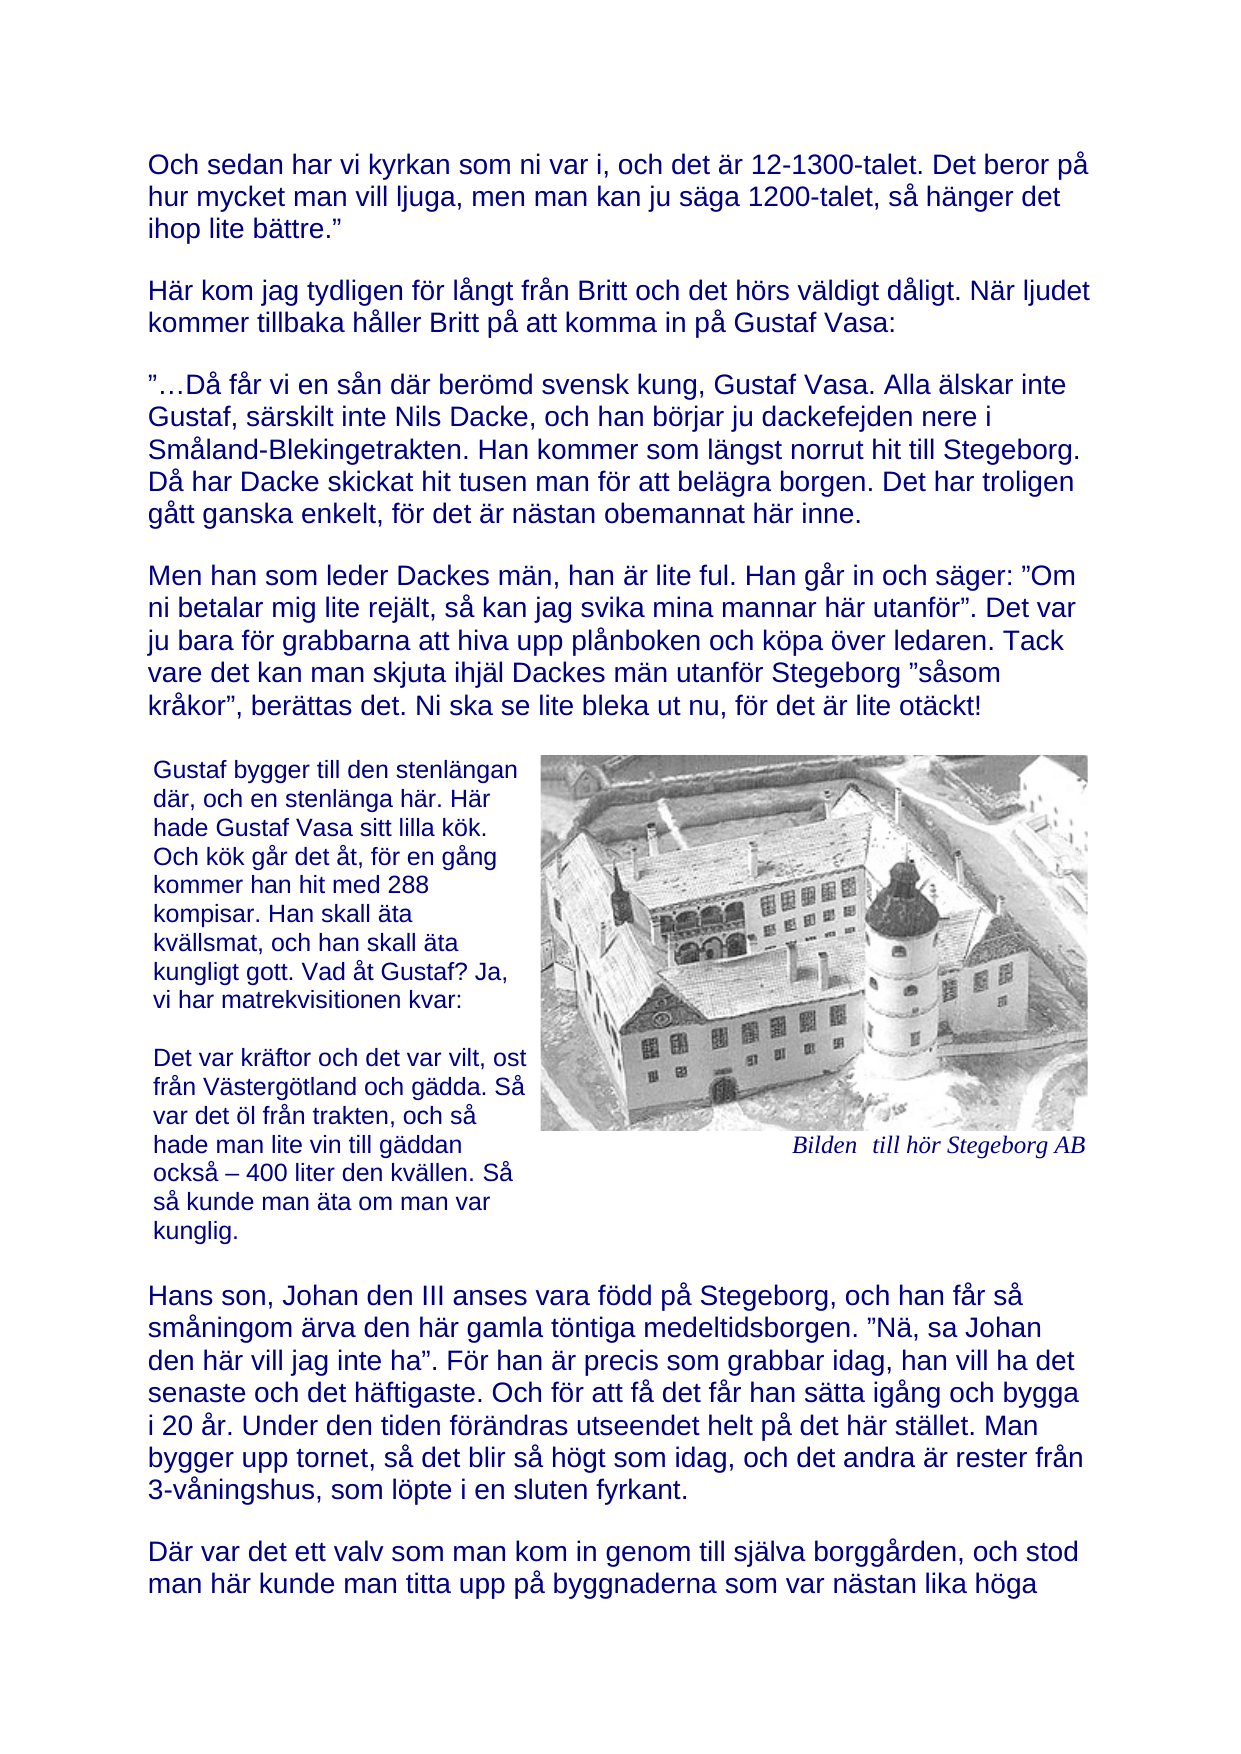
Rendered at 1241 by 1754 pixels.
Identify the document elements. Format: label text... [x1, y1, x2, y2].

text ”…Då får vi en sån där berömd svensk kung, Gustaf Vasa. Alla älskar inte Gustaf, särskilt inte Nils Dacke, och han börjar ju dackefejden nere i Småland-Blekingetrakten. Han kommer som längst norrut hit till Stegeborg. Då har Dacke skickat hit tusen man för att belägra borgen. Det har troligen gått ganska enkelt, för det är nästan obemannat här inne. [148, 368, 1093, 530]
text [148, 1535, 1093, 1600]
table_header Gustaf bygger till den stenlängan där, och en stenlänga här. Här hade Gustaf Vasa sitt lilla kök. Och kök går det åt, för en gång kommer han hit med 288 kompisar. Han skall äta kvällsmat, och han skall äta kungligt gott. Vad åt Gustaf? Ja, vi har matrekvisitionen kvar: Det var kräftor och det var vilt, ost från Västergötland och gädda. Så var det öl från trakten, och så hade man lite vin till gäddan också – 400 liter den kvällen. Så så kunde man äta om man var kunglig. [148, 750, 535, 1250]
text Och sedan har vi kyrkan som ni var i, och det är 12-1300-talet. Det beror på hur mycket man vill ljuga, men man kan ju säga 1200-talet, så hänger det ihop lite bättre.” [148, 148, 1093, 245]
text Hans son, Johan den III anses vara född på Stegeborg, och han får så småningom ärva den här gamla töntiga medeltidsborgen. ”Nä, sa Johan den här vill jag inte ha”. För han är precis som grabbar idag, han vill ha det senaste och det häftigaste. Och för att få det får han sätta igång och bygga i 20 år. Under den tiden förändras utseendet helt på det här stället. Man bygger upp tornet, så det blir så högt som idag, och det andra är rester från 3-våningshus, som löpte i en sluten fyrkant. [148, 1279, 1093, 1506]
table_header Bilden till hör Stegeborg AB [535, 750, 1093, 1250]
text Här kom jag tydligen för långt från Britt och det hörs väldigt dåligt. När ljudet kommer tillbaka håller Britt på att komma in på Gustaf Vasa: [148, 274, 1093, 339]
text Men han som leder Dackes män, han är lite ful. Han går in och säger: ”Om ni betalar mig lite rejält, så kan jag svika mina mannar här utanför”. Det var ju bara för grabbarna att hiva upp plånboken och köpa över ledaren. Tack vare det kan man skjuta ihjäl Dackes män utanför Stegeborg ”såsom kråkor”, berättas det. Ni ska se lite bleka ut nu, för det är lite otäckt! [148, 559, 1093, 721]
picture [540, 755, 1088, 1131]
